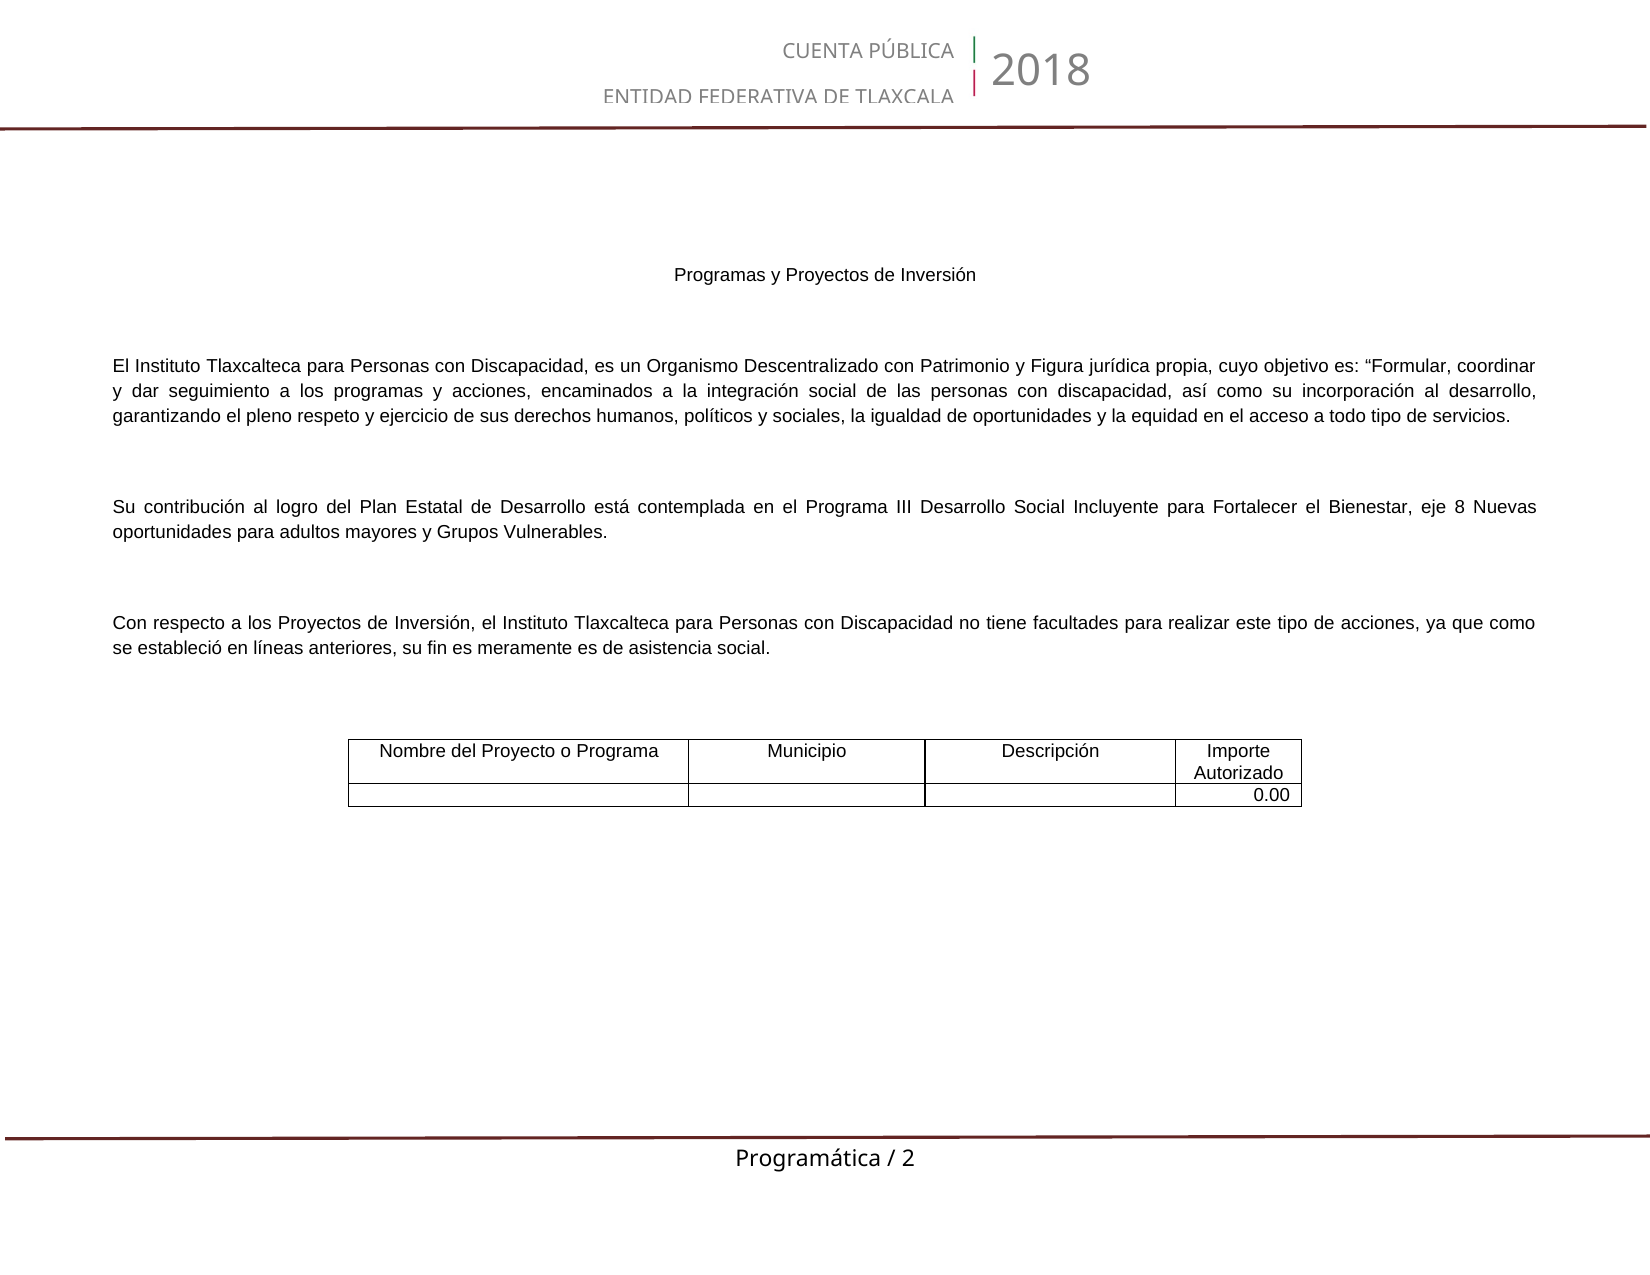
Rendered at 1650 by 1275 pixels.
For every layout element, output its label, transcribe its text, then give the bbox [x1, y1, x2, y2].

table_header Nombre del Proyecto o Programa [349, 740, 688, 783]
text Programas y Proyectos de Inversión [112, 263, 1537, 285]
table_cell 0.00 [1176, 784, 1301, 806]
text El Instituto Tlaxcalteca para Personas con Discapacidad, es un Organismo Descentralizado con Patrimonio y Figura jurídica propia, cuyo objetivo es: “Formular, coordinar y dar seguimiento a los programas y acciones, encaminados a la integración social de las personas con discapacidad, así como su incorporación al desarrollo, garantizando el pleno respeto y ejercicio de sus derechos humanos, políticos y sociales, la igualdad de oportunidades y la equidad en el acceso a todo tipo de servicios. [112, 355, 1537, 426]
picture [968, 28, 985, 99]
table_header Descripción [926, 740, 1175, 783]
table_header Importe Autorizado [1176, 740, 1301, 783]
table_cell [349, 784, 688, 806]
table_cell [689, 784, 924, 806]
table_header Municipio [689, 740, 924, 783]
text Con respecto a los Proyectos de Inversión, el Instituto Tlaxcalteca para Personas con Discapacidad no tiene facultades para realizar este tipo de acciones, ya que como se estableció en líneas anteriores, su fin es meramente es de asistencia social. [112, 612, 1537, 658]
table_cell [926, 784, 1175, 806]
text Su contribución al logro del Plan Estatal de Desarrollo está contemplada en el Programa III Desarrollo Social Incluyente para Fortalecer el Bienestar, eje 8 Nuevas oportunidades para adultos mayores y Grupos Vulnerables. [112, 496, 1537, 542]
